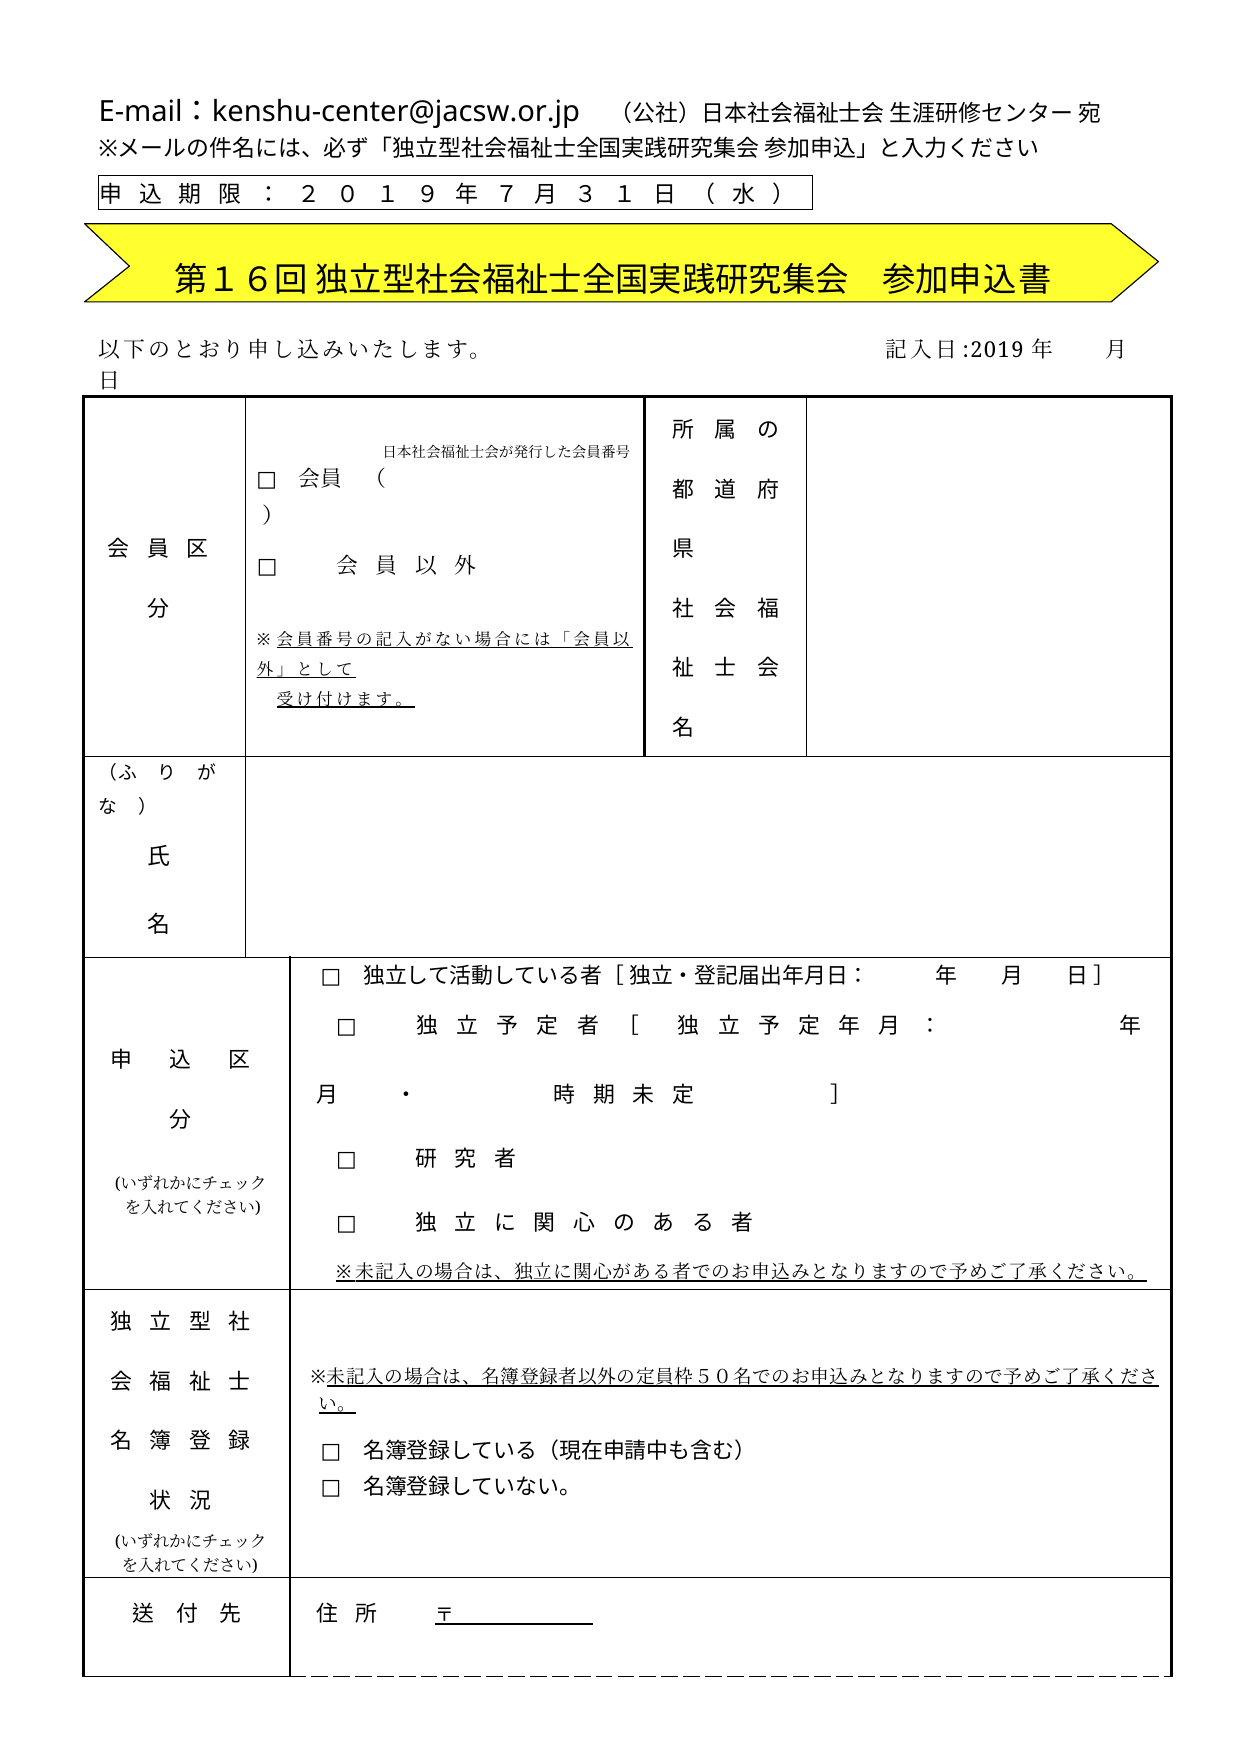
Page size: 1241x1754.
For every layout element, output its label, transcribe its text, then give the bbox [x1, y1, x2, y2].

table_cell 住所 〒 [291, 1578, 1170, 1676]
table_cell 送 付 先 ※参加決定通知送付先です。 [85, 1578, 289, 1676]
text 第１６回 独立型社会福祉士全国実践研究集会 参加申込書 [98, 252, 1127, 301]
table_cell （ふりがな ） 氏 名 [85, 757, 245, 956]
table_header 会員区分 [85, 398, 245, 756]
text E-mail：kenshu-center@jacsw.or.jp （公社）日本社会福祉士会 生涯研修センター 宛 [98, 87, 1127, 130]
text 申込期限：２０１９年７月３１日（水） [98, 163, 1127, 223]
table_header 日本社会福祉士会が発行した会員番号 □ 会員 （ ） □ 会員以外 ※会員番号の記入がない場合には「会員以外」として 受け付けます。 [246, 398, 643, 756]
table_cell ※未記入の場合は、名簿登録者以外の定員枠５０名でのお申込みとなりますので予めご了承ください。 □ 名簿登録している（現在申請中も含む） □ 名簿登録していない。 [291, 1290, 1170, 1577]
table_cell □ 独立して活動している者［ 独立・登記届出年月日： 年 月 日 ］ □ 独立予定者［ 独立予定年月： 年 月 ・ 時期未定 ］ □ 研究者 □ 独立に関心のある者 ※未記入の場合は、独立に関心がある者でのお申込みとなりますので予めご了承ください。 [291, 958, 1170, 1289]
table_cell 申 込 区 分 (いずれかにチェック を入れてください) [85, 958, 289, 1289]
table_header 所属の都道府県 社会福祉士会名 [646, 398, 806, 756]
table_cell [246, 757, 1170, 956]
text ※メールの件名には、必ず「独立型社会福祉士全国実践研究集会 参加申込」と入力ください [98, 130, 1127, 163]
table_header [807, 398, 1170, 756]
table_cell 独立型社会福祉士 名簿登録状況 (いずれかにチェック を入れてください) [85, 1290, 289, 1577]
text 以下のとおり申し込みいたします。 記入日:2019年 月 日 [98, 332, 1127, 395]
